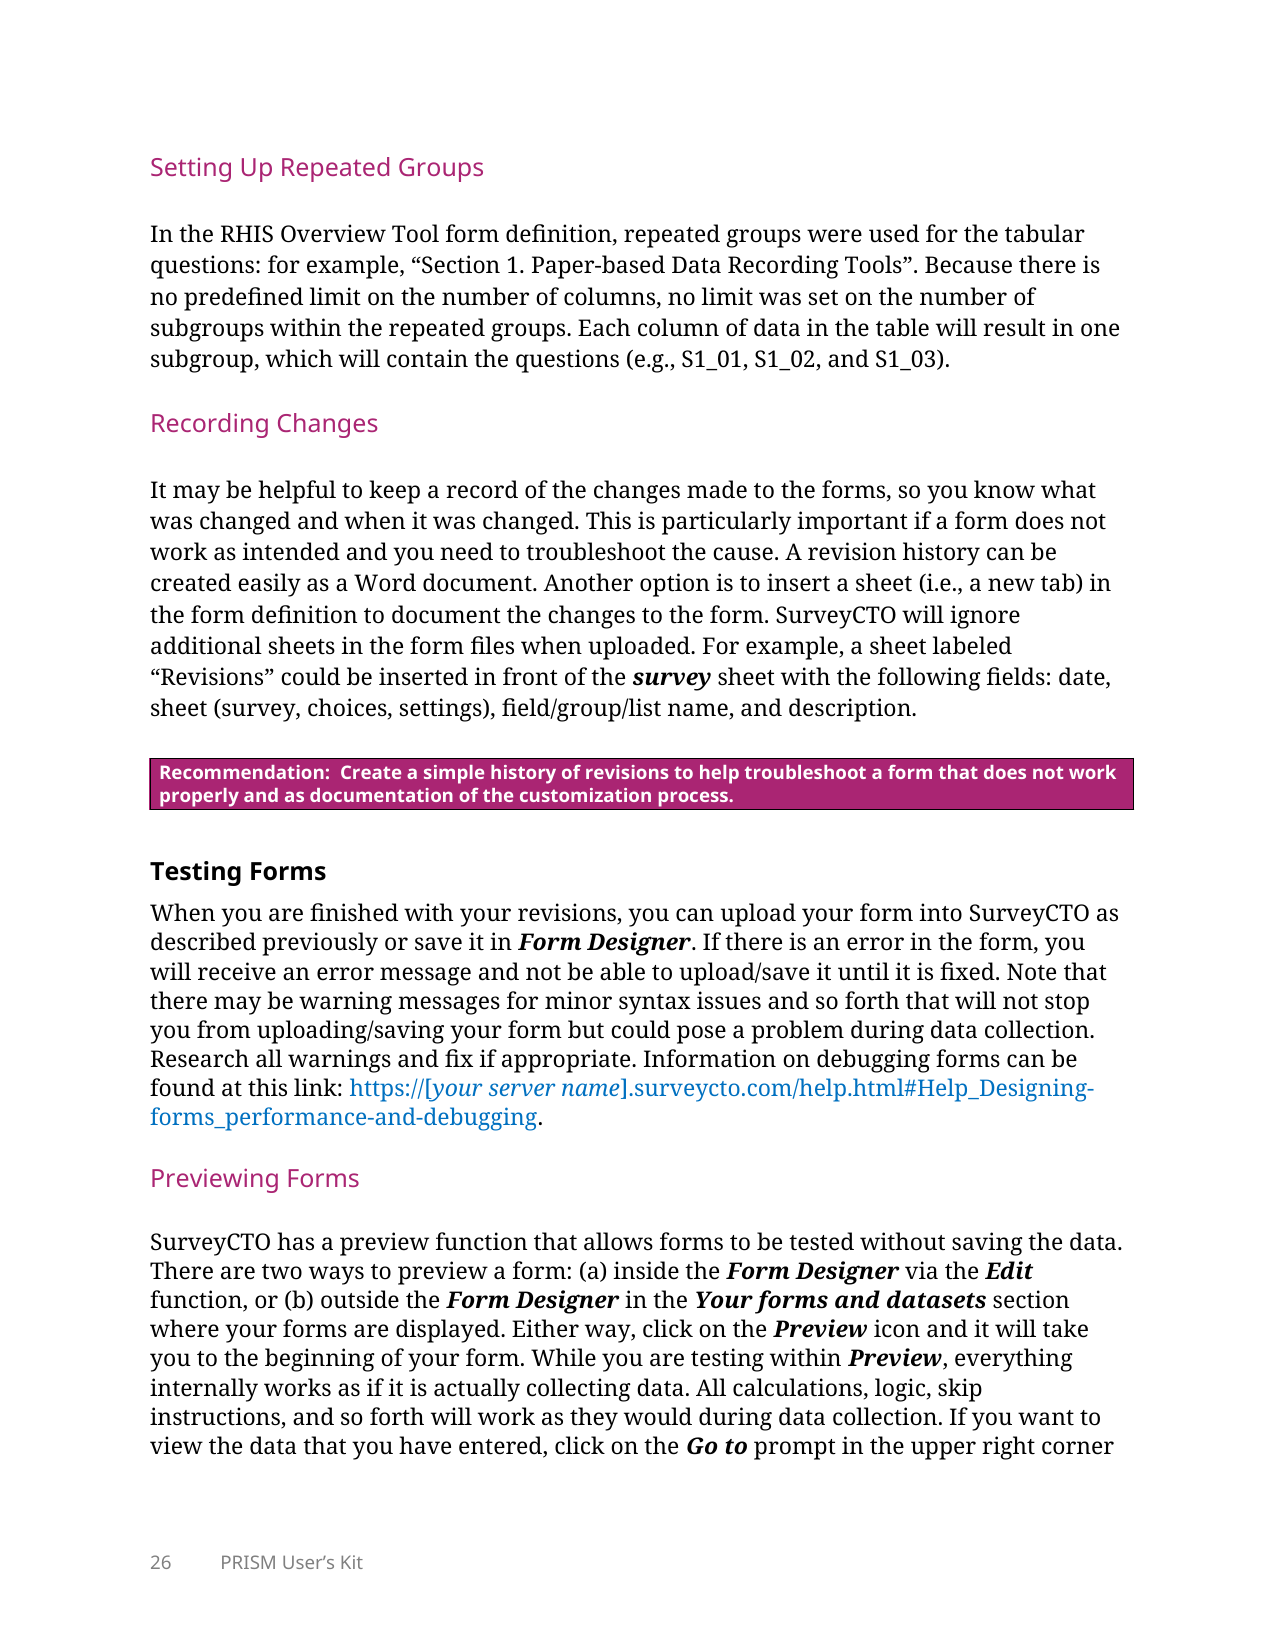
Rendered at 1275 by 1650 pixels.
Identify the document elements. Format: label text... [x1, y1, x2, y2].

subtitle Recording Changes [150, 406, 1125, 439]
subtitle Testing Forms [150, 857, 1125, 886]
list Recommendation: Create a simple history of revisions to help troubleshoot a form that does not work properly and as documentation of the customization process. [151, 759, 1133, 809]
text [150, 1227, 1125, 1460]
subtitle Previewing Forms [150, 1161, 1125, 1195]
subtitle Setting Up Repeated Groups [150, 150, 1125, 184]
text It may be helpful to keep a record of the changes made to the forms, so you know what was changed and when it was changed. This is particularly important if a form does not work as intended and you need to troubleshoot the cause. A revision history can be created easily as a Word document. Another option is to insert a sheet (i.e., a new tab) in the form definition to document the changes to the form. SurveyCTO will ignore additional sheets in the form files when uploaded. For example, a sheet labeled “Revisions” could be inserted in front of the survey sheet with the following fields: date, sheet (survey, choices, settings), field/group/list name, and description. [150, 473, 1125, 723]
text When you are finished with your revisions, you can upload your form into SurveyCTO as described previously or save it in Form Designer. If there is an error in the form, you will receive an error message and not be able to upload/save it until it is fixed. Note that there may be warning messages for minor syntax issues and so forth that will not stop you from uploading/saving your form but could pose a problem during data collection. Research all warnings and fix if appropriate. Information on debugging forms can be found at this link: https://[your server name].surveycto.com/help.html#Help_Designing-forms_performance-and-debugging. [150, 898, 1125, 1132]
text In the RHIS Overview Tool form definition, repeated groups were used for the tabular questions: for example, “Section 1. Paper-based Data Recording Tools”. Because there is no predefined limit on the number of columns, no limit was set on the number of subgroups within the repeated groups. Each column of data in the table will result in one subgroup, which will contain the questions (e.g., S1_01, S1_02, and S1_03). [150, 218, 1125, 374]
